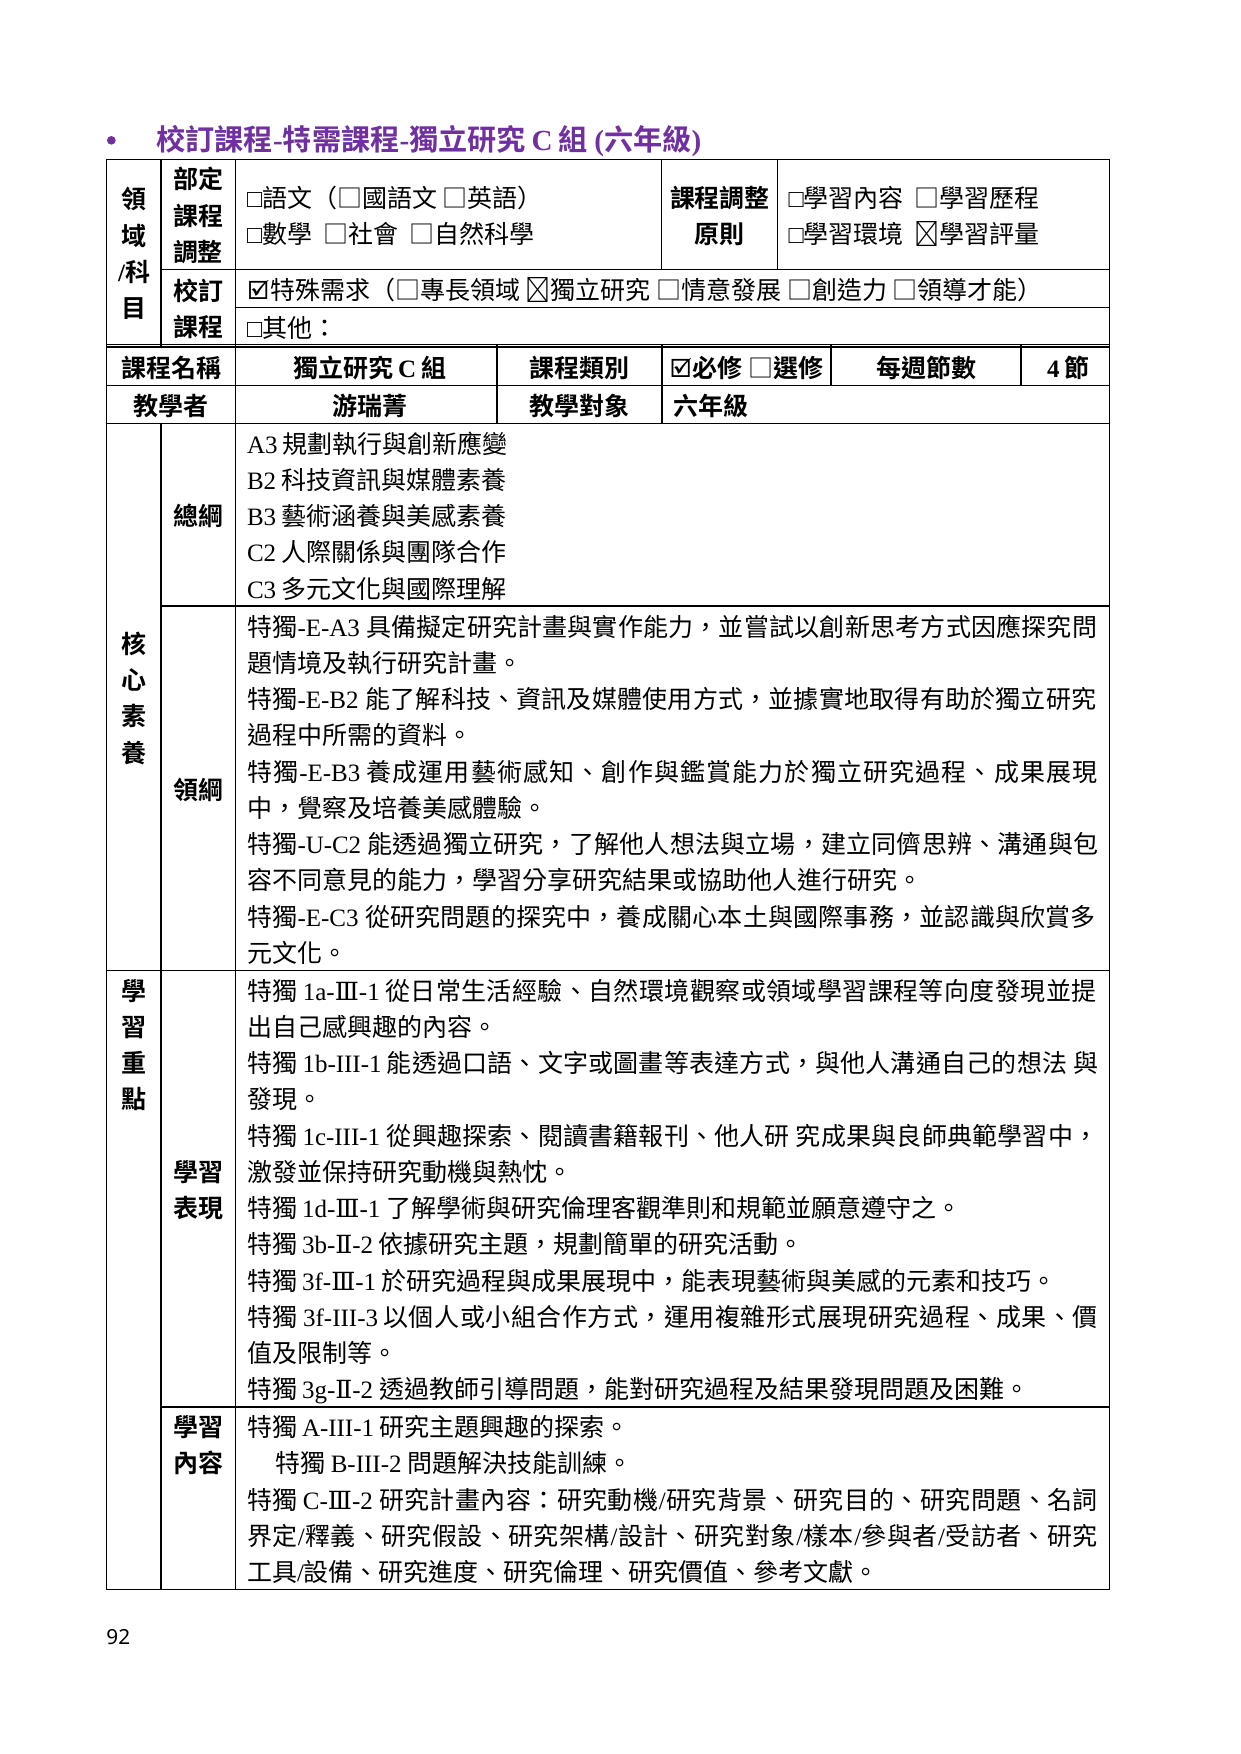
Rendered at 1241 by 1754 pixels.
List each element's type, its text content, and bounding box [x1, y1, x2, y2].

table_cell 4節 [1022, 348, 1109, 385]
table_header 部定課程 調整 [162, 160, 235, 269]
table_cell 總綱 [162, 424, 235, 605]
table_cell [236, 1408, 1109, 1589]
table_header □學習內容 □學習歷程 □學習環境 學習評量 [778, 160, 1109, 269]
table_cell 六年級 [663, 386, 1109, 423]
table_cell 課程名稱 [107, 348, 235, 385]
table_cell 學習表現 [162, 971, 235, 1406]
table_cell 必修 □選修 [663, 348, 830, 385]
table_cell 學習重點 [107, 971, 160, 1589]
table_header □語文（□國語文 □英語） □數學 □社會 □自然科學 [236, 160, 661, 269]
table_cell 特獨-E-A3 具備擬定研究計畫與實作能力，並嘗試以創新思考方式因應探究問題情境及執行研究計畫。 特獨-E-B2 能了解科技、資訊及媒體使用方式，並據實地取得有助於獨立研究過程中所需的資料。 特獨-E-B3 養成運用藝術感知、創作與鑑賞能力於獨立研究過程、成果展現中，覺察及培養美感體驗。 特獨-U-C2 能透過獨立研究，了解他人想法與立場，建立同儕思辨、溝通與包容不同意見的能力，學習分享研究結果或協助他人進行研究。 特獨-E-C3 從研究問題的探究中，養成關心本土與國際事務，並認識與欣賞多元文化。 [236, 607, 1109, 969]
table_cell 校訂課程 [162, 270, 235, 344]
table_cell 課程類別 [498, 348, 661, 385]
list 校訂課程-特需課程-獨立研究C組 (六年級) [106, 117, 1134, 159]
table_cell 特殊需求（□專長領域 獨立研究 □情意發展 □創造力 □領導才能） [236, 270, 1109, 307]
table_cell 獨立研究C組 [236, 348, 496, 385]
table_cell 核心素養 [107, 424, 160, 969]
table_cell A3規劃執行與創新應變 B2科技資訊與媒體素養 B3藝術涵養與美感素養 C2人際關係與團隊合作 C3多元文化與國際理解 [236, 424, 1109, 605]
table_cell 學習內容 [162, 1408, 235, 1589]
table_cell 教學者 [107, 386, 235, 423]
table_header 領域 /科目 [107, 160, 160, 344]
table_cell 游瑞菁 [236, 386, 496, 423]
table_cell 教學對象 [498, 386, 661, 423]
table_cell 特獨1a-Ⅲ-1從日常生活經驗、自然環境觀察或領域學習課程等向度發現並提出自己感興趣的內容。 特獨1b-III-1能透過口語、文字或圖畫等表達方式，與他人溝通自己的想法 與發現。 特獨1c-III-1 從興趣探索、閱讀書籍報刊、他人研 究成果與良師典範學習中，激發並保持研究動機與熱忱。 特獨1d-Ⅲ-1 了解學術與研究倫理客觀準則和規範並願意遵守之。 特獨3b-Ⅱ-2依據研究主題，規劃簡單的研究活動。 特獨3f-Ⅲ-1於研究過程與成果展現中，能表現藝術與美感的元素和技巧。 特獨3f-III-3以個人或小組合作方式，運用複雜形式展現研究過程、成果、價值及限制等。 特獨3g-Ⅱ-2 透過教師引導問題，能對研究過程及結果發現問題及困難。 [236, 971, 1109, 1406]
table_cell 每週節數 [832, 348, 1020, 385]
table_header 課程調整 原則 [662, 160, 777, 269]
table_cell □其他： [236, 308, 1109, 344]
table_cell 領綱 [162, 607, 235, 969]
